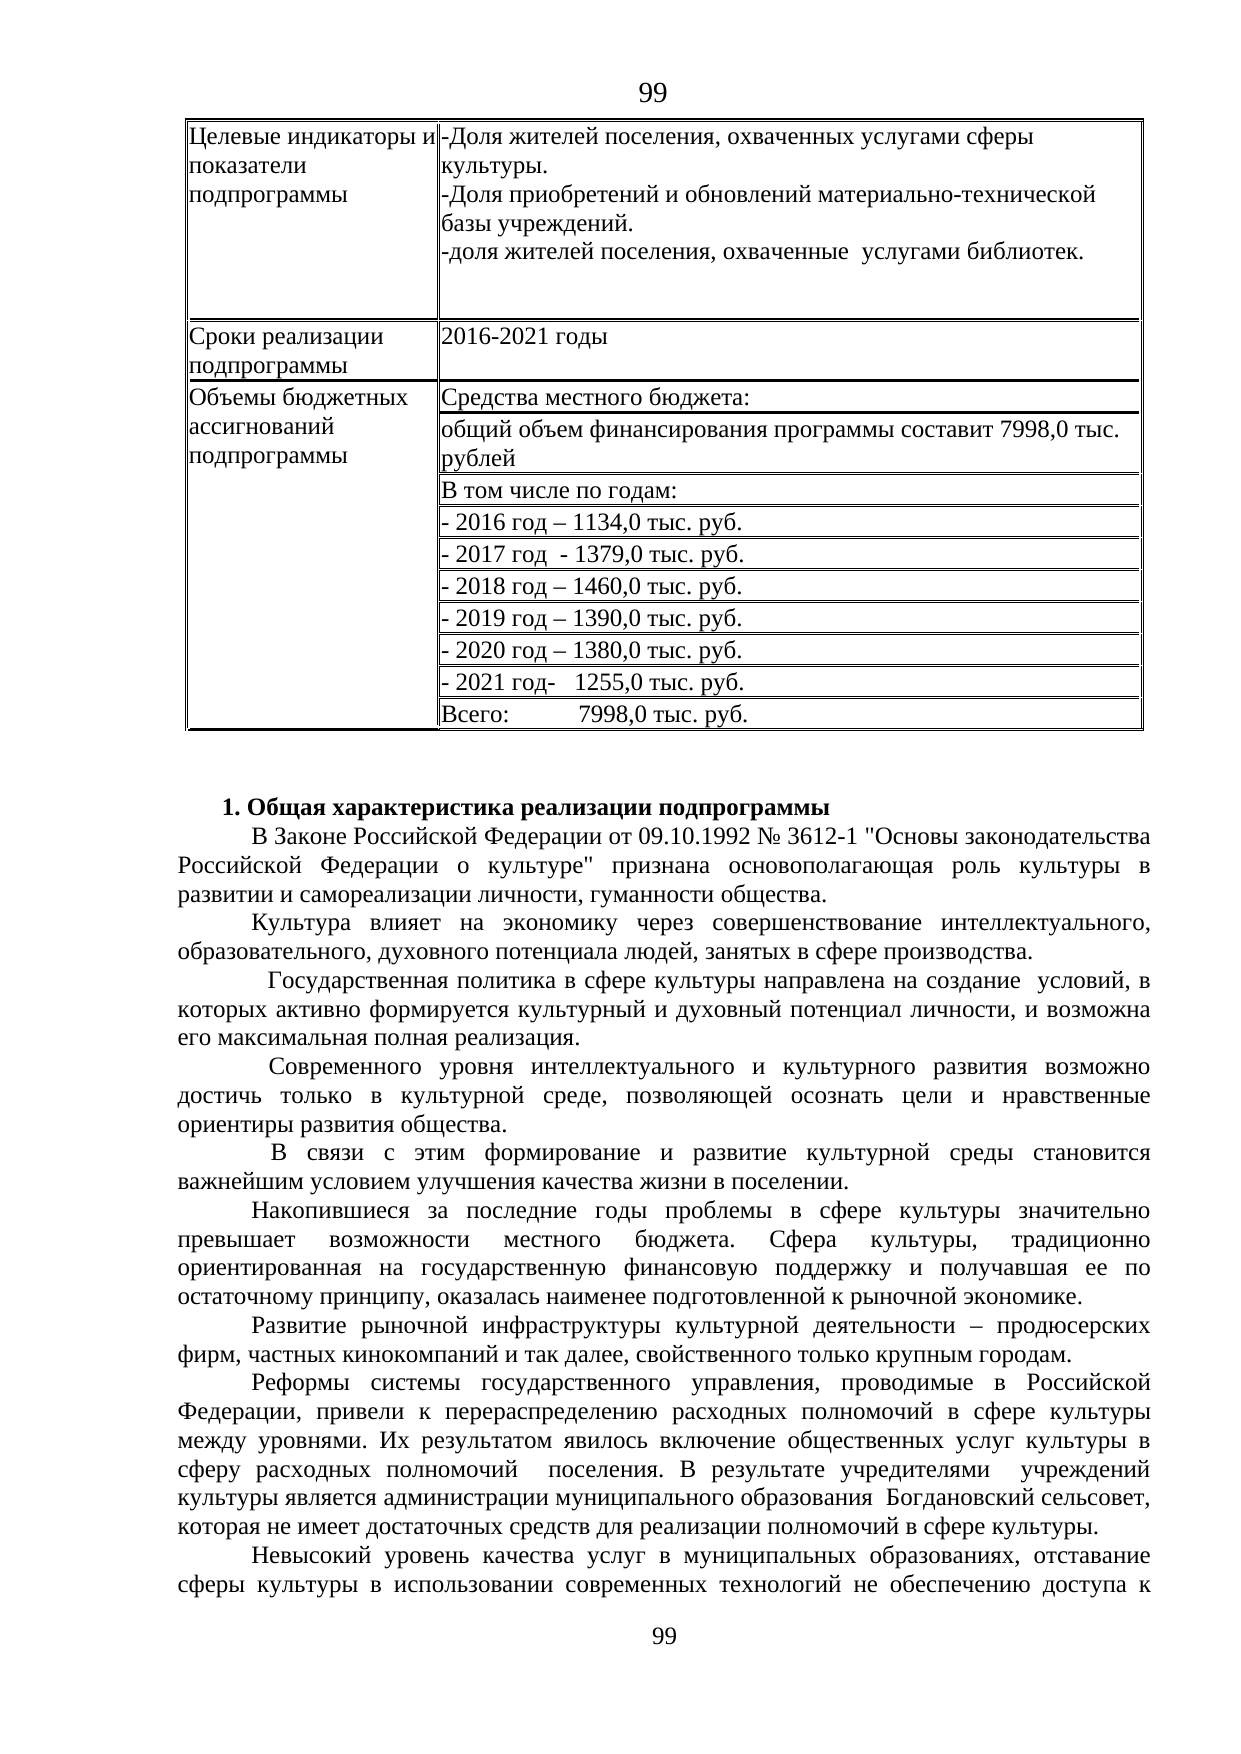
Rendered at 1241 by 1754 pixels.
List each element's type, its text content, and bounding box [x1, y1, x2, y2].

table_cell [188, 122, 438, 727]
text 1. Общая характеристика реализации подпрограммы [177, 792, 1152, 821]
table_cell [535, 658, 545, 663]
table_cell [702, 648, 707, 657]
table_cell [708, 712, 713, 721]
text Культура влияет на экономику через совершенствование интеллектуального, образовательного, духовного потенциала людей, занятых в сфере производства. [177, 907, 1152, 965]
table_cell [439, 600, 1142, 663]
text Реформы системы государственного управления, проводимые в Российской Федерации, привели к перераспределению расходных полномочий в сфере культуры между уровнями. Их результатом явилось включение общественных услуг культуры в сферу расходных полномочий поселения. В результате учредителями учреждений культуры является администрации муниципального образования Богдановский сельсовет, которая не имеет достаточных средств для реализации полномочий в сфере культуры. [177, 1367, 1152, 1540]
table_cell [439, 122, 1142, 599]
text В связи с этим формирование и развитие культурной среды становится важнейшим условием улучшения качества жизни в поселении. [177, 1137, 1152, 1195]
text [177, 1540, 1152, 1597]
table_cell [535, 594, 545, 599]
text Накопившиеся за последние годы проблемы в сфере культуры значительно превышает возможности местного бюджета. Сфера культуры, традиционно ориентированная на государственную финансовую поддержку и получавшая ее по остаточному принципу, оказалась наименее подготовленной к рыночной экономике. [177, 1195, 1152, 1310]
text Государственная политика в сфере культуры направлена на создание условий, в которых активно формируется культурный и духовный потенциал личности, и возможна его максимальная полная реализация. [177, 965, 1152, 1051]
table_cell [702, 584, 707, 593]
text Современного уровня интеллектуального и культурного развития возможно достичь только в культурной среде, позволяющей осознать цели и нравственные ориентиры развития общества. [177, 1051, 1152, 1137]
text Развитие рыночной инфраструктуры культурной деятельности – продюсерских фирм, частных кинокомпаний и так далее, свойственного только крупным городам. [177, 1310, 1152, 1367]
text В Законе Российской Федерации от 09.10.1992 № 3612-1 "Основы законодательства Российской Федерации о культуре" признана основополагающая роль культуры в развитии и самореализации личности, гуманности общества. [177, 821, 1152, 907]
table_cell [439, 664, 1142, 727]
